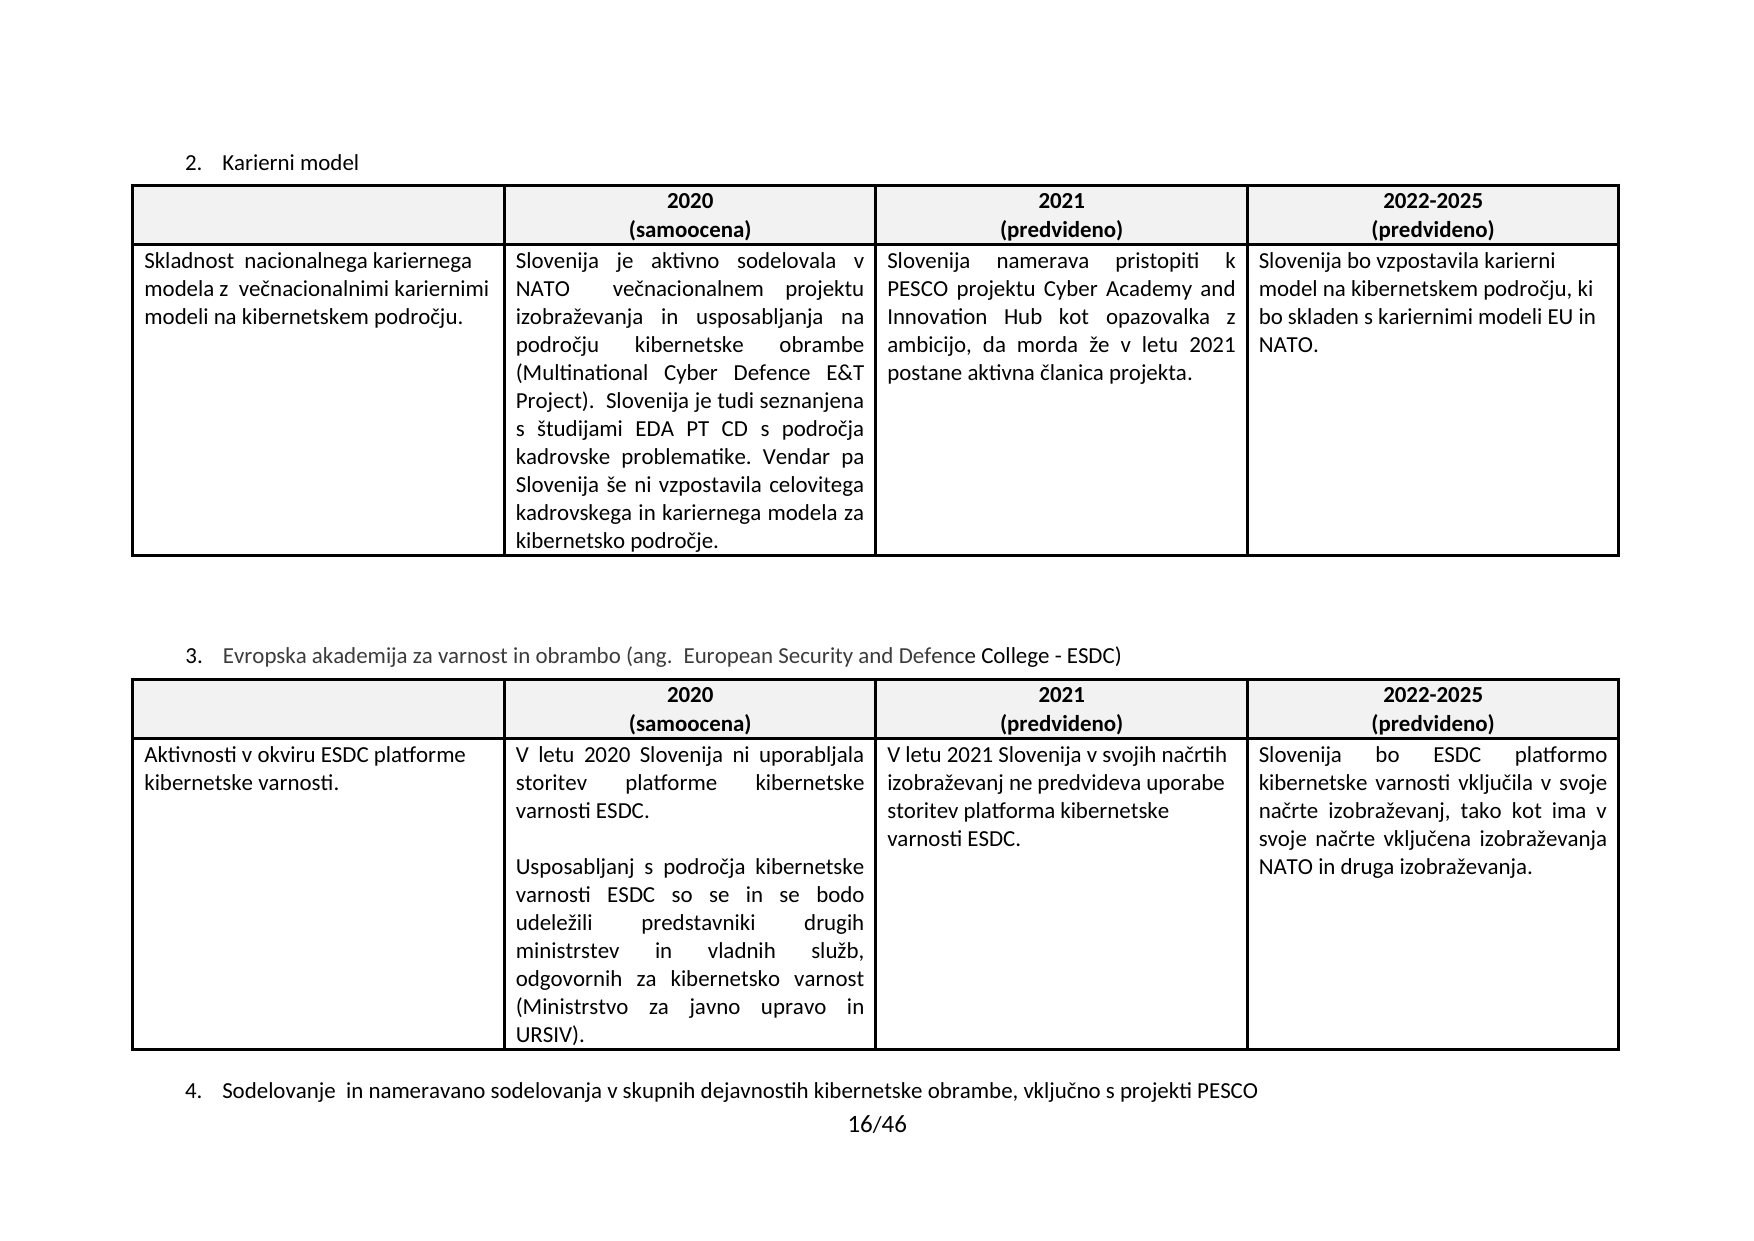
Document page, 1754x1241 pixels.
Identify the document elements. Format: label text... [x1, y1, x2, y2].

table_cell V letu 2021 Slovenija v svojih načrtih izobraževanj ne predvideva uporabe storitev platforma kibernetske varnosti ESDC. [877, 740, 1246, 1048]
table_header 2021 (predvideno) [877, 681, 1246, 737]
table_cell V letu 2020 Slovenija ni uporabljala storitev platforme kibernetske varnosti ESDC. Usposabljanj s področja kibernetske varnosti ESDC so se in se bodo udeležili predstavniki drugih ministrstev in vladnih služb, odgovornih za kibernetsko varnost (Ministrstvo za javno upravo in URSIV). [506, 740, 874, 1048]
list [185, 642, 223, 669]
table_cell Slovenija je aktivno sodelovala v NATO večnacionalnem projektu izobraževanja in usposabljanja na področju kibernetske obrambe (Multinational Cyber Defence E&T Project). Slovenija je tudi seznanjena s študijami EDA PT CD s področja kadrovske problematike. Vendar pa Slovenija še ni vzpostavila celovitega kadrovskega in kariernega modela za kibernetsko področje. [506, 246, 874, 554]
table_header 2020 (samoocena) [506, 187, 874, 243]
table_cell Slovenija namerava pristopiti k PESCO projektu Cyber Academy and Innovation Hub kot opazovalka z ambicijo, da morda že v letu 2021 postane aktivna članica projekta. [877, 246, 1246, 554]
table_header [134, 681, 503, 737]
table_cell Slovenija bo vzpostavila karierni model na kibernetskem področju, ki bo skladen s kariernimi modeli EU in NATO. [1249, 246, 1617, 554]
table_header 2022-2025 (predvideno) [1249, 681, 1617, 737]
list Evropska akademija za varnost in obrambo (ang. European Security and Defence College - ESDC) [899, 642, 1606, 669]
table_cell Slovenija bo ESDC platformo kibernetske varnosti vključila v svoje načrte izobraževanj, tako kot ima v svoje načrte vključena izobraževanja NATO in druga izobraževanja. [1249, 740, 1617, 1048]
table_header 2020 (samoocena) [506, 681, 874, 737]
table_cell Skladnost nacionalnega kariernega modela z večnacionalnimi kariernimi modeli na kibernetskem področju. [134, 246, 503, 554]
table_header [134, 187, 503, 243]
list Sodelovanje in nameravano sodelovanja v skupnih dejavnostih kibernetske obrambe, vključno s projekti PESCO [185, 1076, 1606, 1104]
table_header 2021 (predvideno) [877, 187, 1246, 243]
table_header 2022-2025 (predvideno) [1249, 187, 1617, 243]
table_cell Aktivnosti v okviru ESDC platforme kibernetske varnosti. [134, 740, 503, 1048]
list Karierni model [185, 148, 1606, 176]
